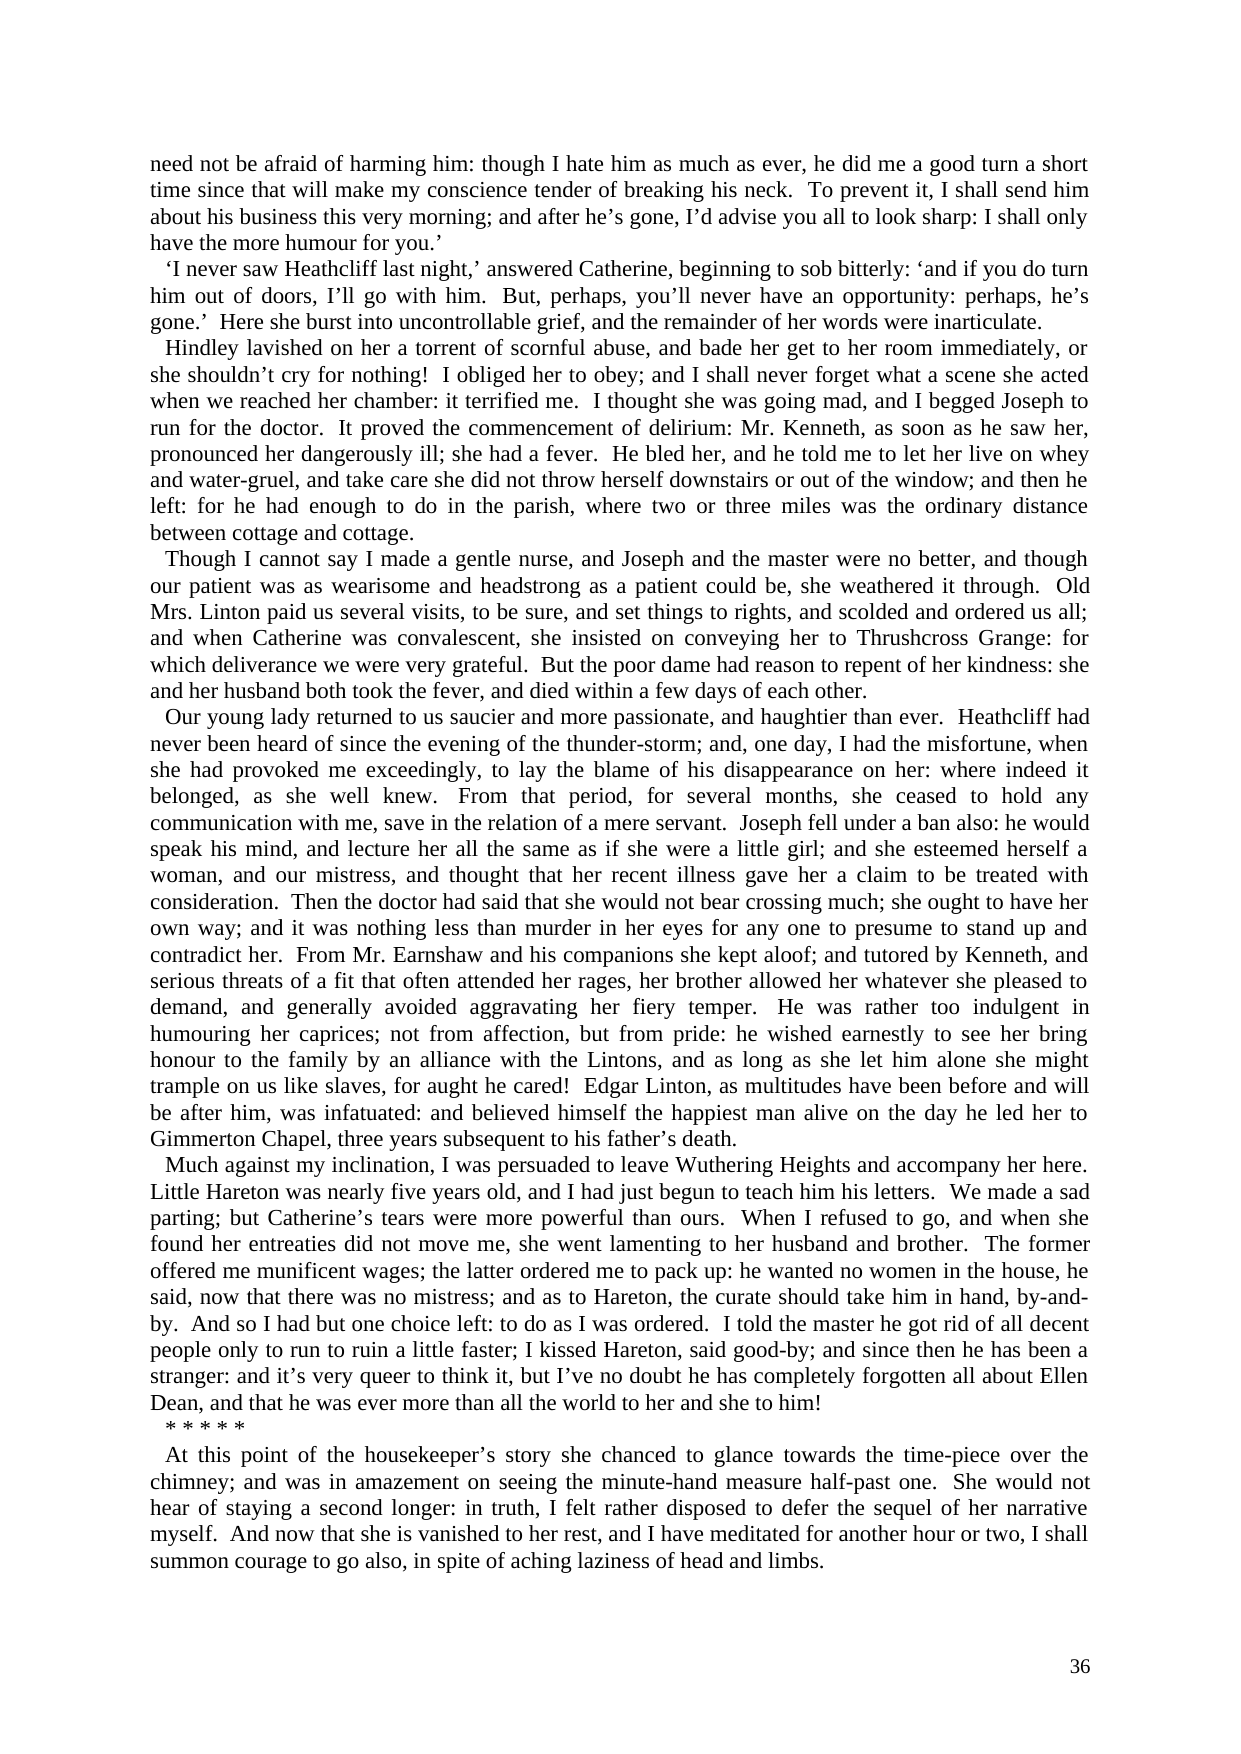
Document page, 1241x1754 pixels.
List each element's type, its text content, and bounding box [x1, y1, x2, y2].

text Though I cannot say I made a gentle nurse, and Joseph and the master were no better, and though our patient was as wearisome and headstrong as a patient could be, she weathered it through. Old Mrs. Linton paid us several visits, to be sure, and set things to rights, and scolded and ordered us all; and when Catherine was convalescent, she insisted on conveying her to Thrushcross Grange: for which deliverance we were very grateful. But the poor dame had reason to repent of her kindness: she and her husband both took the fever, and died within a few days of each other. [150, 545, 1090, 703]
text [150, 150, 1090, 255]
text Hindley lavished on her a torrent of scornful abuse, and bade her get to her room immediately, or she shouldn’t cry for nothing! I obliged her to obey; and I shall never forget what a scene she acted when we reached her chamber: it terrified me. I thought she was going mad, and I begged Joseph to run for the doctor. It proved the commencement of delirium: Mr. Kenneth, as soon as he saw her, pronounced her dangerously ill; she had a fever. He bled her, and he told me to let her live on whey and water-gruel, and take care she did not throw herself downstairs or out of the window; and then he left: for he had enough to do in the parish, where two or three miles was the ordinary distance between cottage and cottage. [150, 334, 1090, 545]
text At this point of the housekeeper’s story she chanced to glance towards the time-piece over the chimney; and was in amazement on seeing the minute-hand measure half-past one. She would not hear of staying a second longer: in truth, I felt rather disposed to defer the sequel of her narrative myself. And now that she is vanished to her rest, and I have meditated for another hour or two, I shall summon courage to go also, in spite of aching laziness of head and limbs. [150, 1441, 1090, 1573]
text ‘I never saw Heathcliff last night,’ answered Catherine, beginning to sob bitterly: ‘and if you do turn him out of doors, I’ll go with him. But, perhaps, you’ll never have an opportunity: perhaps, he’s gone.’ Here she burst into uncontrollable grief, and the remainder of her words were inarticulate. [150, 255, 1090, 334]
text Our young lady returned to us saucier and more passionate, and haughtier than ever. Heathcliff had never been heard of since the evening of the thunder-storm; and, one day, I had the misfortune, when she had provoked me exceedingly, to lay the blame of his disappearance on her: where indeed it belonged, as she well knew. From that period, for several months, she ceased to hold any communication with me, save in the relation of a mere servant. Joseph fell under a ban also: he would speak his mind, and lecture her all the same as if she were a little girl; and she esteemed herself a woman, and our mistress, and thought that her recent illness gave her a claim to be treated with consideration. Then the doctor had said that she would not bear crossing much; she ought to have her own way; and it was nothing less than murder in her eyes for any one to presume to stand up and contradict her. From Mr. Earnshaw and his companions she kept aloof; and tutored by Kenneth, and serious threats of a fit that often attended her rages, her brother allowed her whatever she pleased to demand, and generally avoided aggravating her fiery temper. He was rather too indulgent in humouring her caprices; not from affection, but from pride: he wished earnestly to see her bring honour to the family by an alliance with the Lintons, and as long as she let him alone she might trample on us like slaves, for aught he cared! Edgar Linton, as multitudes have been before and will be after him, was infatuated: and believed himself the happiest man alive on the day he led her to Gimmerton Chapel, three years subsequent to his father’s death. [150, 703, 1090, 1151]
text * * * * * [150, 1415, 1090, 1441]
text Much against my inclination, I was persuaded to leave Wuthering Heights and accompany her here. Little Hareton was nearly five years old, and I had just begun to teach him his letters. We made a sad parting; but Catherine’s tears were more powerful than ours. When I refused to go, and when she found her entreaties did not move me, she went lamenting to her husband and brother. The former offered me munificent wages; the latter ordered me to pack up: he wanted no women in the house, he said, now that there was no mistress; and as to Hareton, the curate should take him in hand, by-and-by. And so I had but one choice left: to do as I was ordered. I told the master he got rid of all decent people only to run to ruin a little faster; I kissed Hareton, said good-by; and since then he has been a stranger: and it’s very queer to think it, but I’ve no doubt he has completely forgotten all about Ellen Dean, and that he was ever more than all the world to her and she to him! [150, 1151, 1090, 1415]
